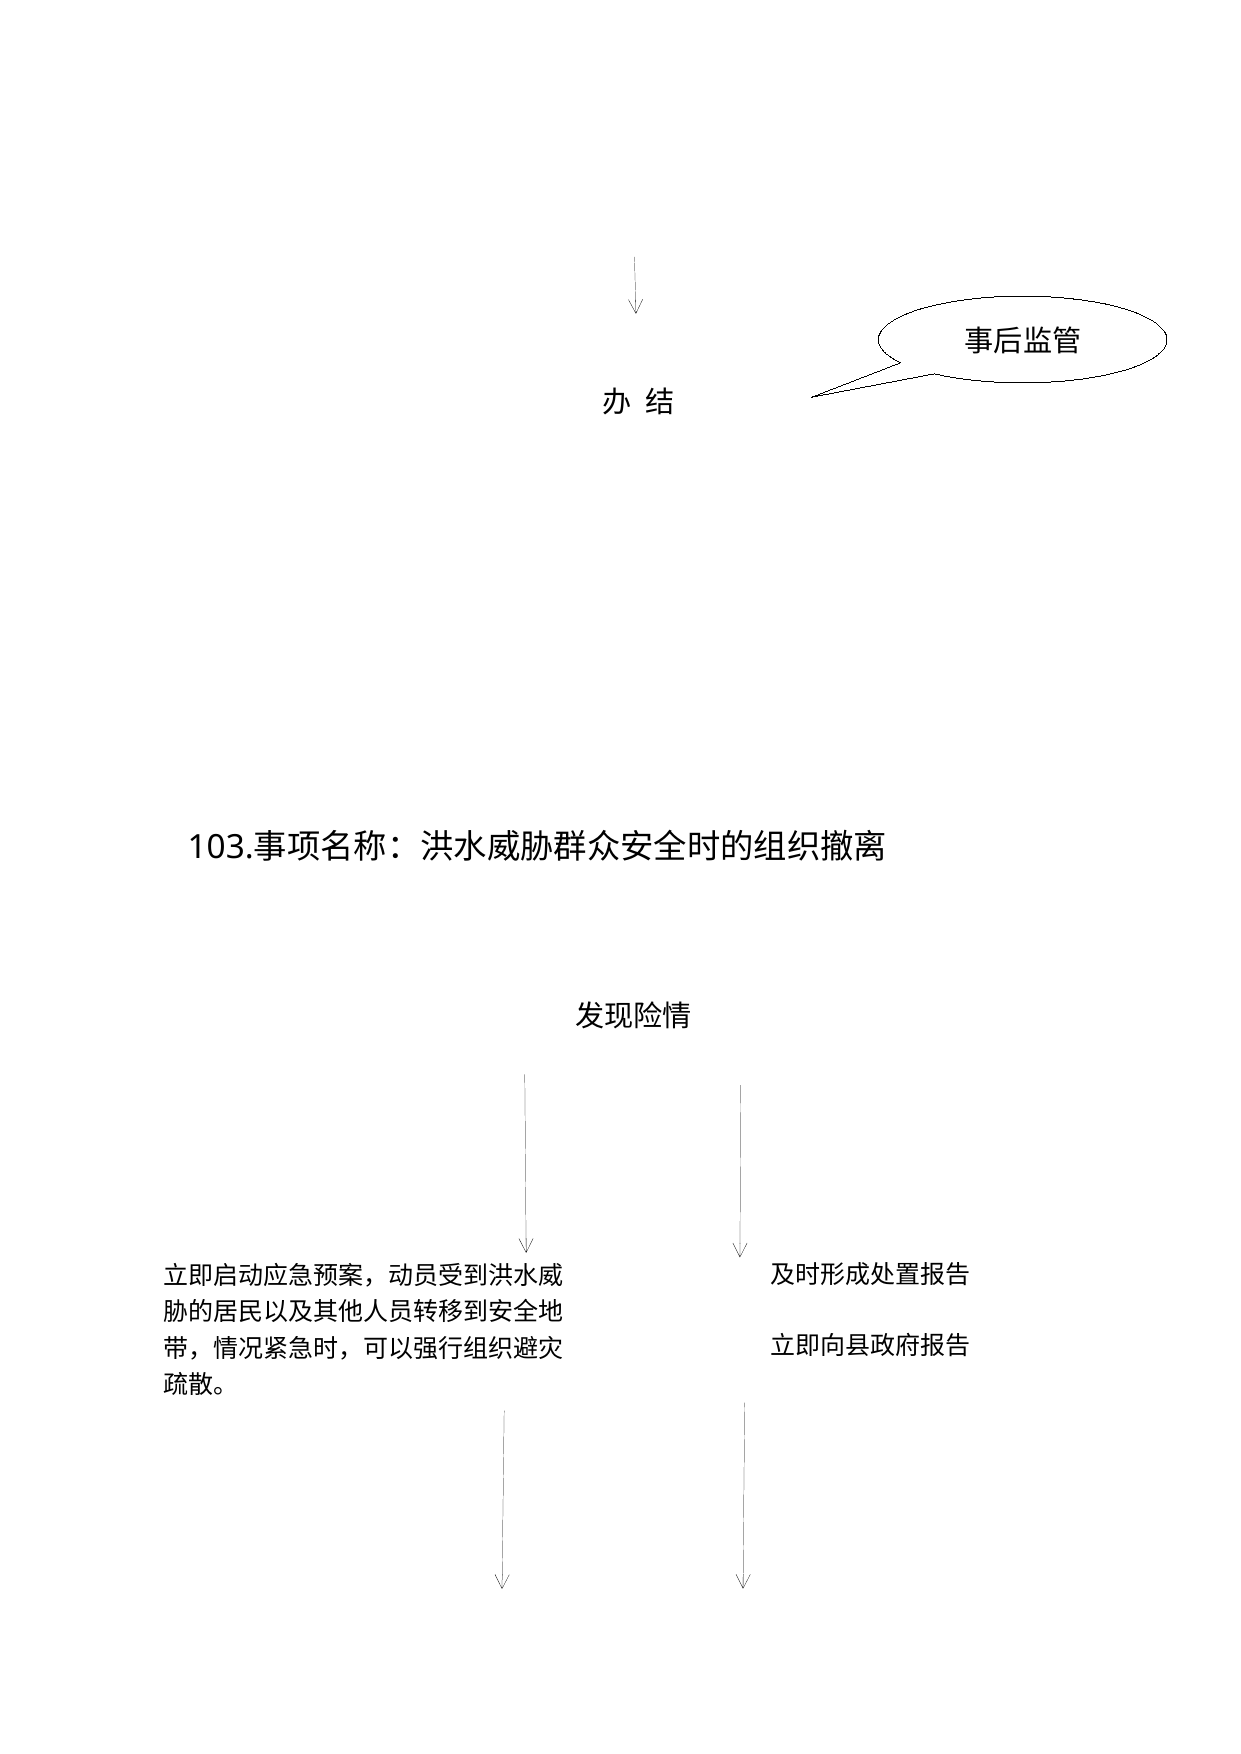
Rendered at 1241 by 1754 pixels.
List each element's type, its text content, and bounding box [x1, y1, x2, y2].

text 103.事项名称：洪水威胁群众安全时的组织撤离 [187, 811, 1053, 876]
